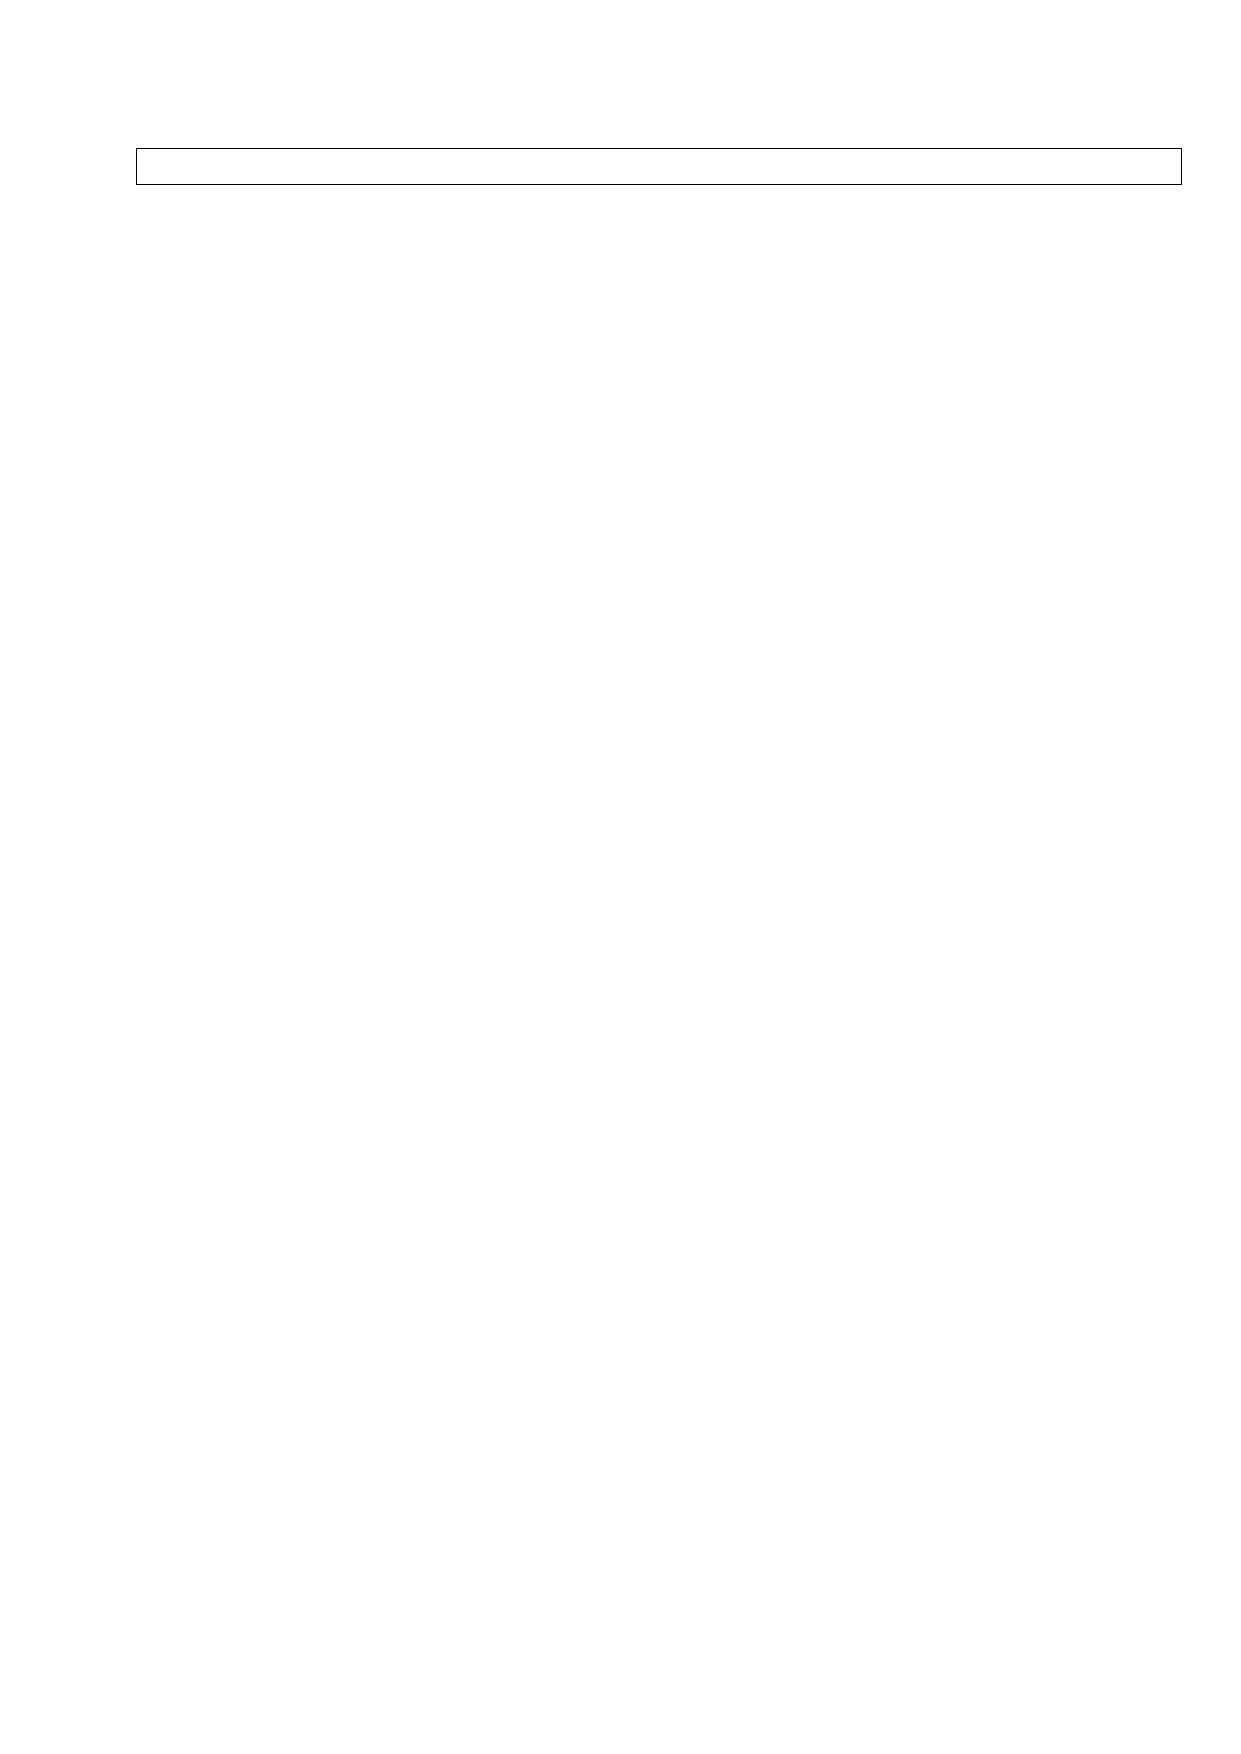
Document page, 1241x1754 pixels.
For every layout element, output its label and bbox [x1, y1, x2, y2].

table_cell [137, 149, 1181, 184]
